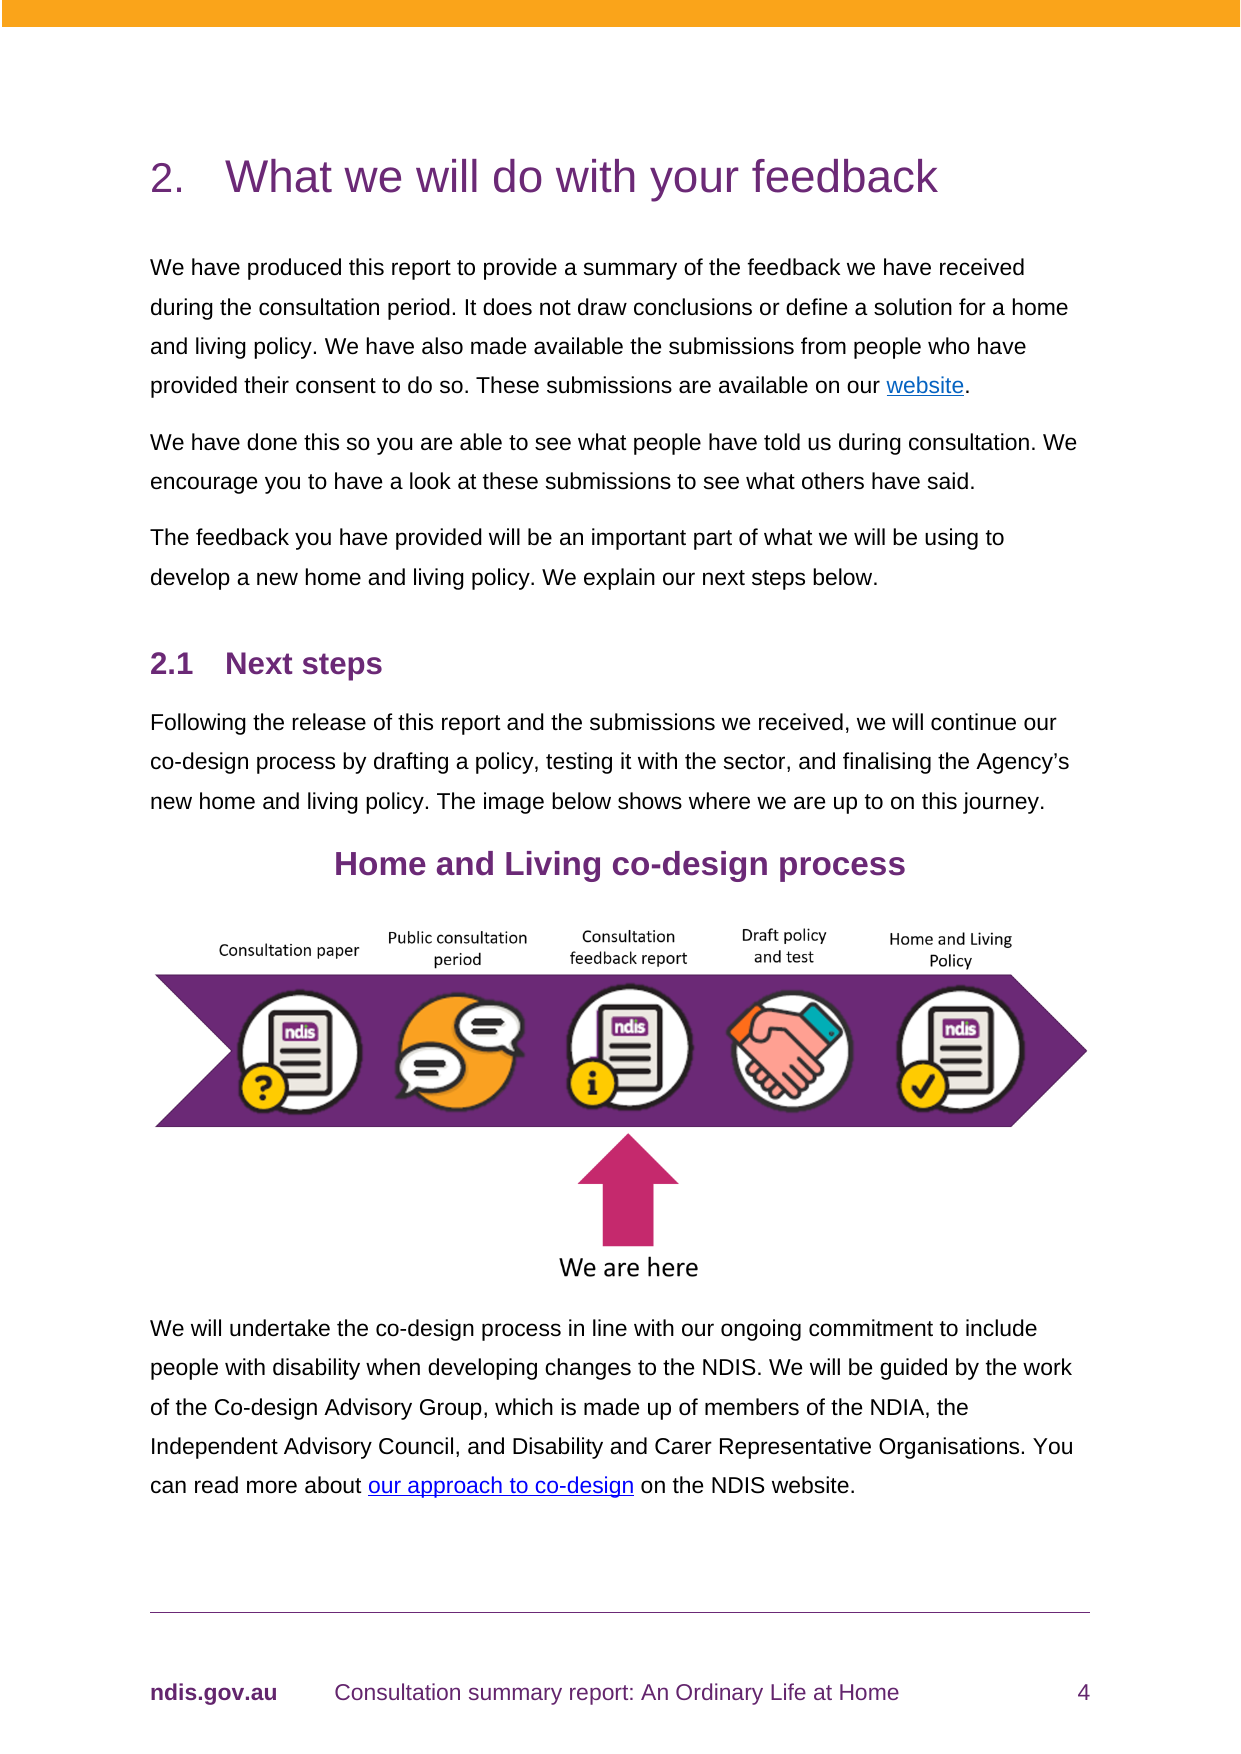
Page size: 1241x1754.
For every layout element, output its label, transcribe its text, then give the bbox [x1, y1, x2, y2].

text We have done this so you are able to see what people have told us during consultation. We encourage you to have a look at these submissions to see what others have said. [150, 429, 1090, 494]
picture [150, 918, 1091, 1285]
text We have produced this report to provide a summary of the feedback we have received during the consultation period. It does not draw conclusions or define a solution for a home and living policy. We have also made available the submissions from people who have provided their consent to do so. These submissions are available on our website. [150, 254, 1090, 399]
subtitle 2.1 Next steps [150, 645, 1090, 681]
subtitle What we will do with your feedback [150, 150, 1090, 203]
text The feedback you have provided will be an important part of what we will be using to develop a new home and living policy. We explain our next steps below. [150, 524, 1090, 590]
text We will undertake the co-design process in line with our ongoing commitment to include people with disability when developing changes to the NDIS. We will be guided by the work of the Co-design Advisory Group, which is made up of members of the NDIA, the Independent Advisory Council, and Disability and Carer Representative Organisations. You can read more about our approach to co-design on the NDIS website. [150, 1314, 1090, 1499]
text Home and Living co-design process [150, 844, 1090, 882]
text Following the release of this report and the submissions we received, we will continue our co-design process by drafting a policy, testing it with the sector, and finalising the Agency’s new home and living policy. The image below shows where we are up to on this journey. [150, 709, 1090, 814]
